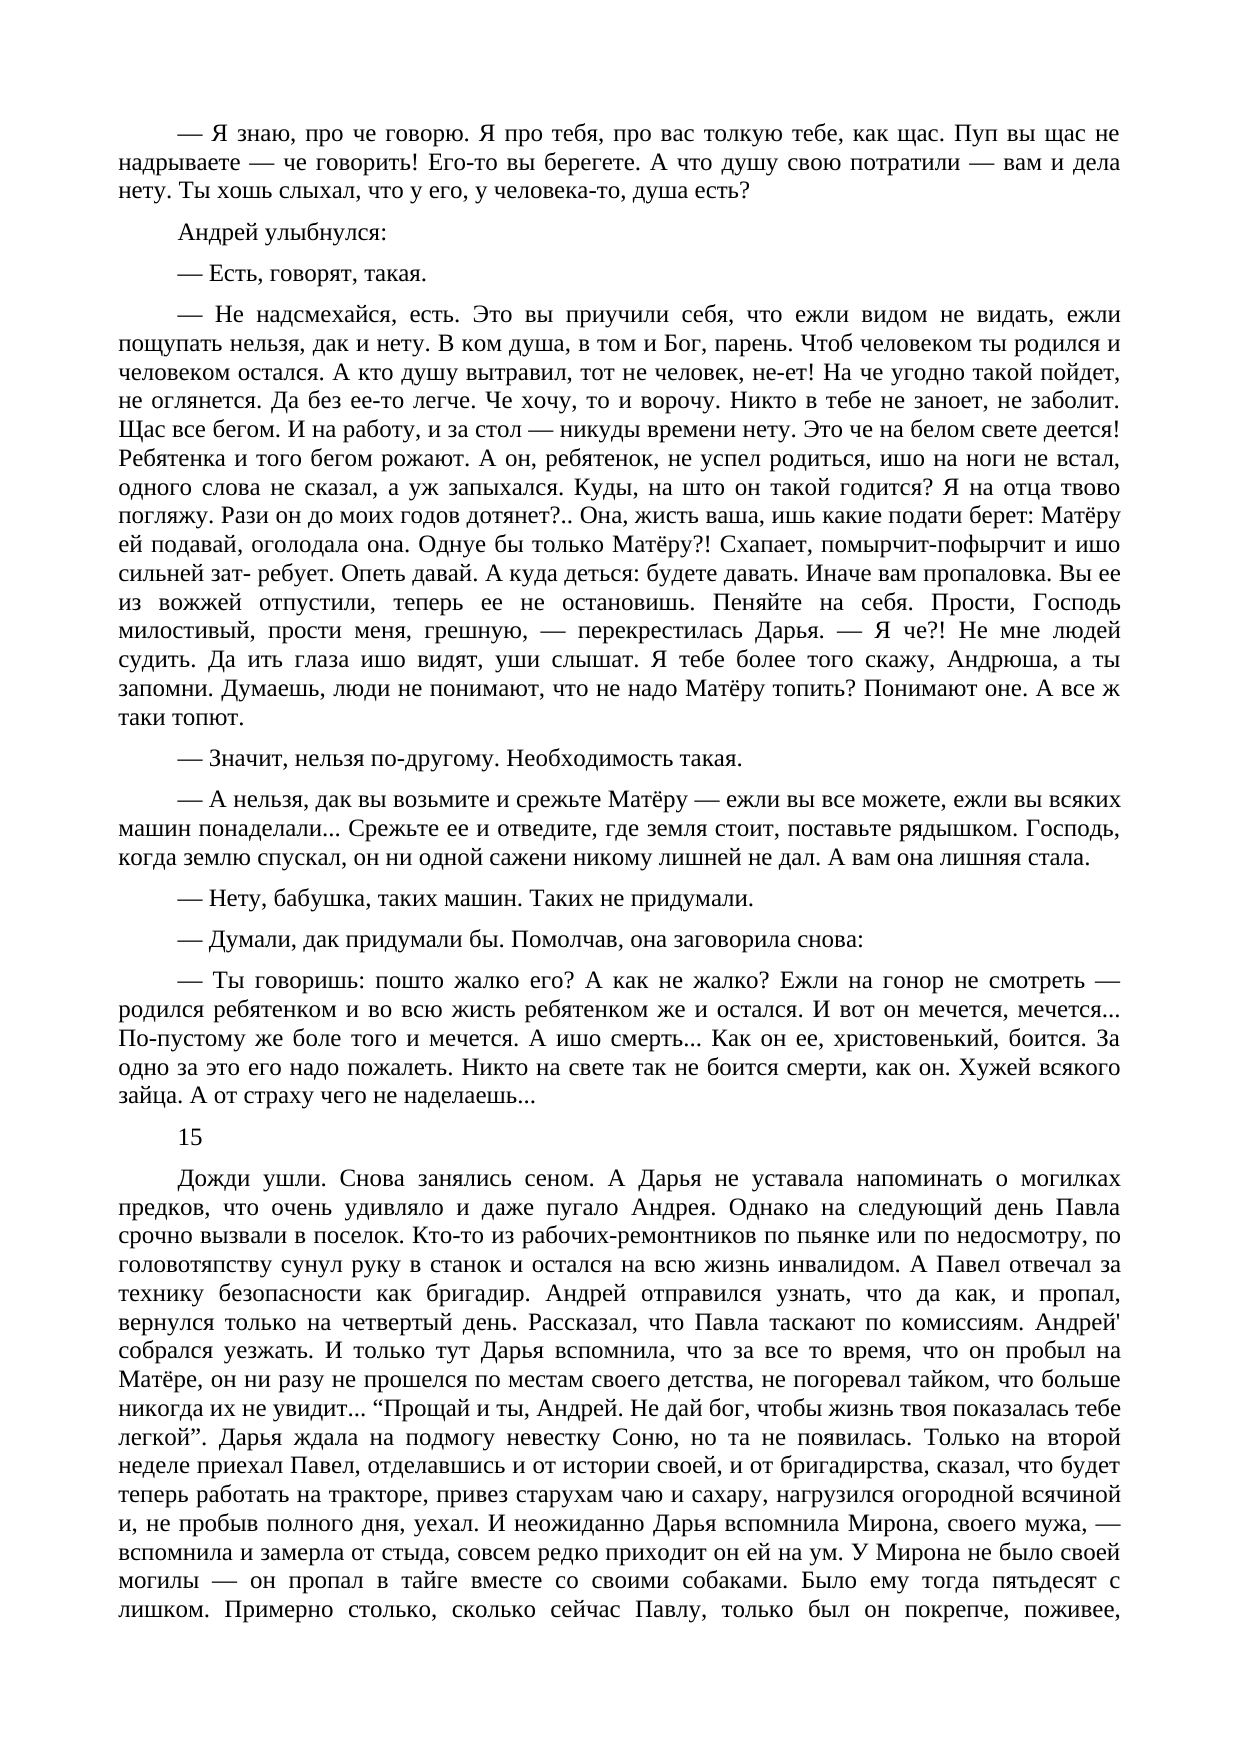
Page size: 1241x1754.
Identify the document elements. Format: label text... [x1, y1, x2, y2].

text — Я знаю, про че говорю. Я про тебя, про вас толкую тебе, как щас. Пуп вы щас не надрываете — че говорить! Его-то вы берегете. А что душу свою потратили — вам и дела нету. Ты хошь слыхал, что у его, у человека-то, душа есть? [118, 118, 1122, 204]
text — А нельзя, дак вы возьмите и срежьте Матёру — ежли вы все можете, ежли вы всяких машин понаделали... Срежьте ее и отведите, где земля стоит, поставьте рядышком. Господь, когда землю спускал, он ни одной сажени никому лишней не дал. А вам она лишняя стала. [118, 784, 1122, 871]
text — Думали, дак придумали бы. Помолчав, она заговорила снова: [118, 924, 1122, 953]
text 15 [118, 1122, 1122, 1151]
text — Ты говоришь: пошто жалко его? А как не жалко? Ежли на гонор не смотреть — родился ребятенком и во всю жисть ребятенком же и остался. И вот он мечется, мечется... По-пустому же боле того и мечется. А ишо смерть... Как он ее, христовенький, боится. За одно за это его надо пожалеть. Никто на свете так не боится смерти, как он. Хужей всякого зайца. А от страху чего не наделаешь... [118, 966, 1122, 1109]
text — Значит, нельзя по-другому. Необходимость такая. [118, 743, 1122, 772]
text — Нету, бабушка, таких машин. Таких не придумали. [118, 883, 1122, 912]
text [118, 1163, 1122, 1623]
text — Не надсмехайся, есть. Это вы приучили себя, что ежли видом не видать, ежли пощупать нельзя, дак и нету. В ком душа, в том и Бог, парень. Чтоб человеком ты родился и человеком остался. А кто душу вытравил, тот не человек, не-ет! На че угодно такой пойдет, не оглянется. Да без ее-то легче. Че хочу, то и ворочу. Никто в тебе не заноет, не заболит. Щас все бегом. И на работу, и за стол — никуды времени нету. Это че на белом свете деется! Ребятенка и того бегом рожают. А он, ребятенок, не успел родиться, ишо на ноги не встал, одного слова не сказал, а уж запыхался. Куды, на што он такой годится? Я на отца твово погляжу. Рази он до моих годов дотянет?.. Она, жисть ваша, ишь какие подати берет: Матёру ей подавай, оголодала она. Однуе бы только Матёру?! Схапает, помырчит-пофырчит и ишо сильней зат- ребует. Опеть давай. А куда деться: будете давать. Иначе вам пропаловка. Вы ее из вожжей отпустили, теперь ее не остановишь. Пеняйте на себя. Прости, Господь милостивый, прости меня, грешную, — перекрестилась Дарья. — Я че?! Не мне людей судить. Да ить глаза ишо видят, уши слышат. Я тебе более того скажу, Андрюша, а ты запомни. Думаешь, люди не понимают, что не надо Матёру топить? Понимают оне. А все ж таки топют. [118, 299, 1122, 731]
text Андрей улыбнулся: [118, 217, 1122, 246]
text — Есть, говорят, такая. [118, 258, 1122, 287]
